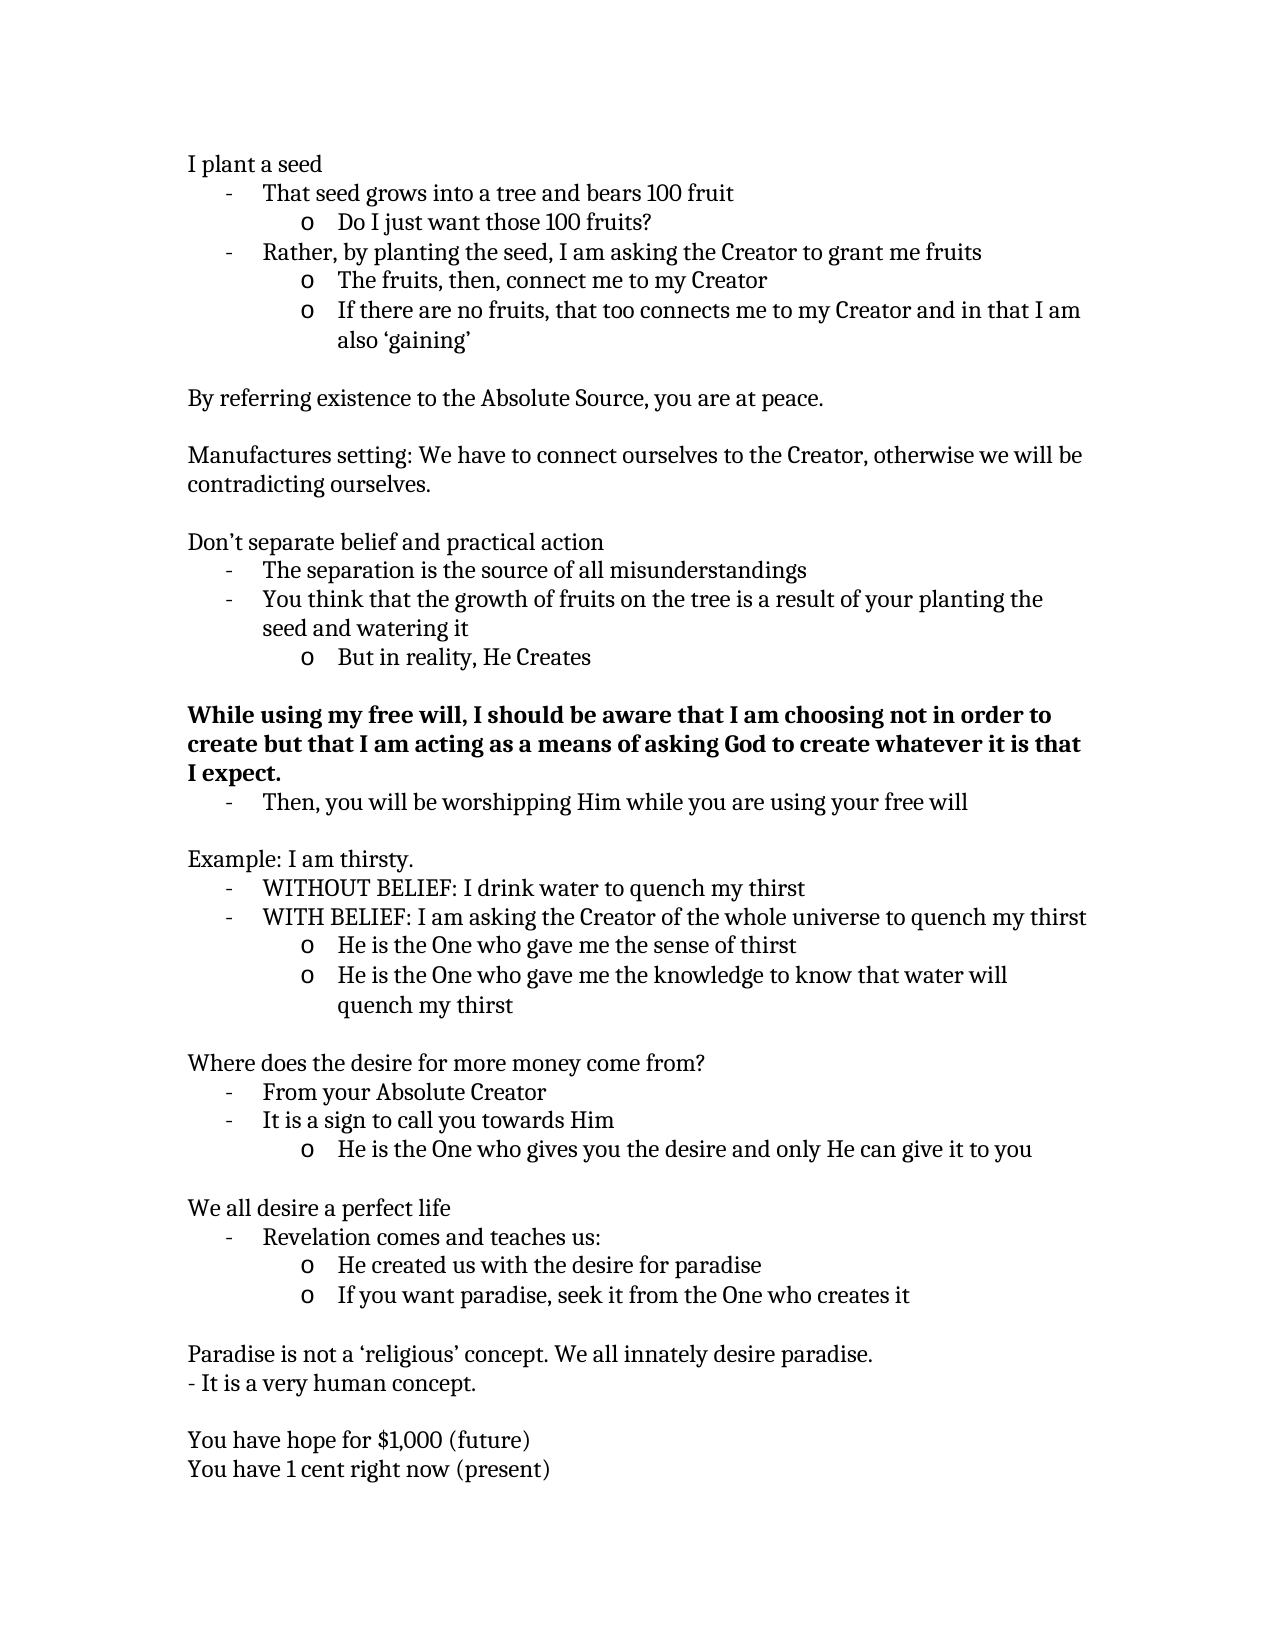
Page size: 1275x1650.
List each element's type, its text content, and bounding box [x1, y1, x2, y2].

list It is a sign to call you towards Him [225, 1106, 1087, 1135]
text You have hope for $1,000 (future) [187, 1426, 1087, 1455]
list He is the One who gave me the knowledge to know that water will quench my thirst [300, 961, 1087, 1020]
list Then, you will be worshipping Him while you are using your free will [225, 787, 1087, 816]
list WITHOUT BELIEF: I drink water to quench my thirst [225, 874, 1087, 902]
list He is the One who gives you the desire and only He can give it to you [300, 1135, 1087, 1165]
list Revelation comes and teaches us: [225, 1222, 1087, 1251]
text Manufactures setting: We have to connect ourselves to the Creator, otherwise we will be contradicting ourselves. [187, 441, 1087, 499]
text You have 1 cent right now (present) [187, 1455, 1087, 1484]
list He is the One who gave me the sense of thirst [300, 931, 1087, 961]
list He created us with the desire for paradise [300, 1251, 1087, 1281]
list That seed grows into a tree and bears 100 fruit [225, 179, 1087, 207]
list You think that the growth of fruits on the tree is a result of your planting the seed and watering it [225, 585, 1087, 642]
text Where does the desire for more money come from? [187, 1049, 1087, 1077]
list WITH BELIEF: I am asking the Creator of the whole universe to quench my thirst [225, 902, 1087, 931]
text I plant a seed [187, 150, 1087, 179]
text Paradise is not a ‘religious’ concept. We all innately desire paradise. [187, 1340, 1087, 1369]
text By referring existence to the Absolute Source, you are at peace. [187, 384, 1087, 412]
list Rather, by planting the seed, I am asking the Creator to grant me fruits [225, 237, 1087, 266]
list If you want paradise, seek it from the One who creates it [300, 1281, 1087, 1311]
list From your Absolute Creator [225, 1077, 1087, 1106]
list The separation is the source of all misunderstandings [225, 556, 1087, 585]
text Don’t separate belief and practical action [187, 527, 1087, 556]
list If there are no fruits, that too connects me to my Creator and in that I am also ‘gaining’ [300, 296, 1087, 355]
text We all desire a perfect life [187, 1194, 1087, 1222]
list But in reality, He Creates [300, 642, 1087, 672]
text While using my free will, I should be aware that I am choosing not in order to create but that I am acting as a means of asking God to create whatever it is that I expect. [187, 701, 1087, 787]
text - It is a very human concept. [187, 1369, 1087, 1397]
list The fruits, then, connect me to my Creator [300, 266, 1087, 296]
list Do I just want those 100 fruits? [300, 207, 1087, 237]
text Example: I am thirsty. [187, 845, 1087, 874]
